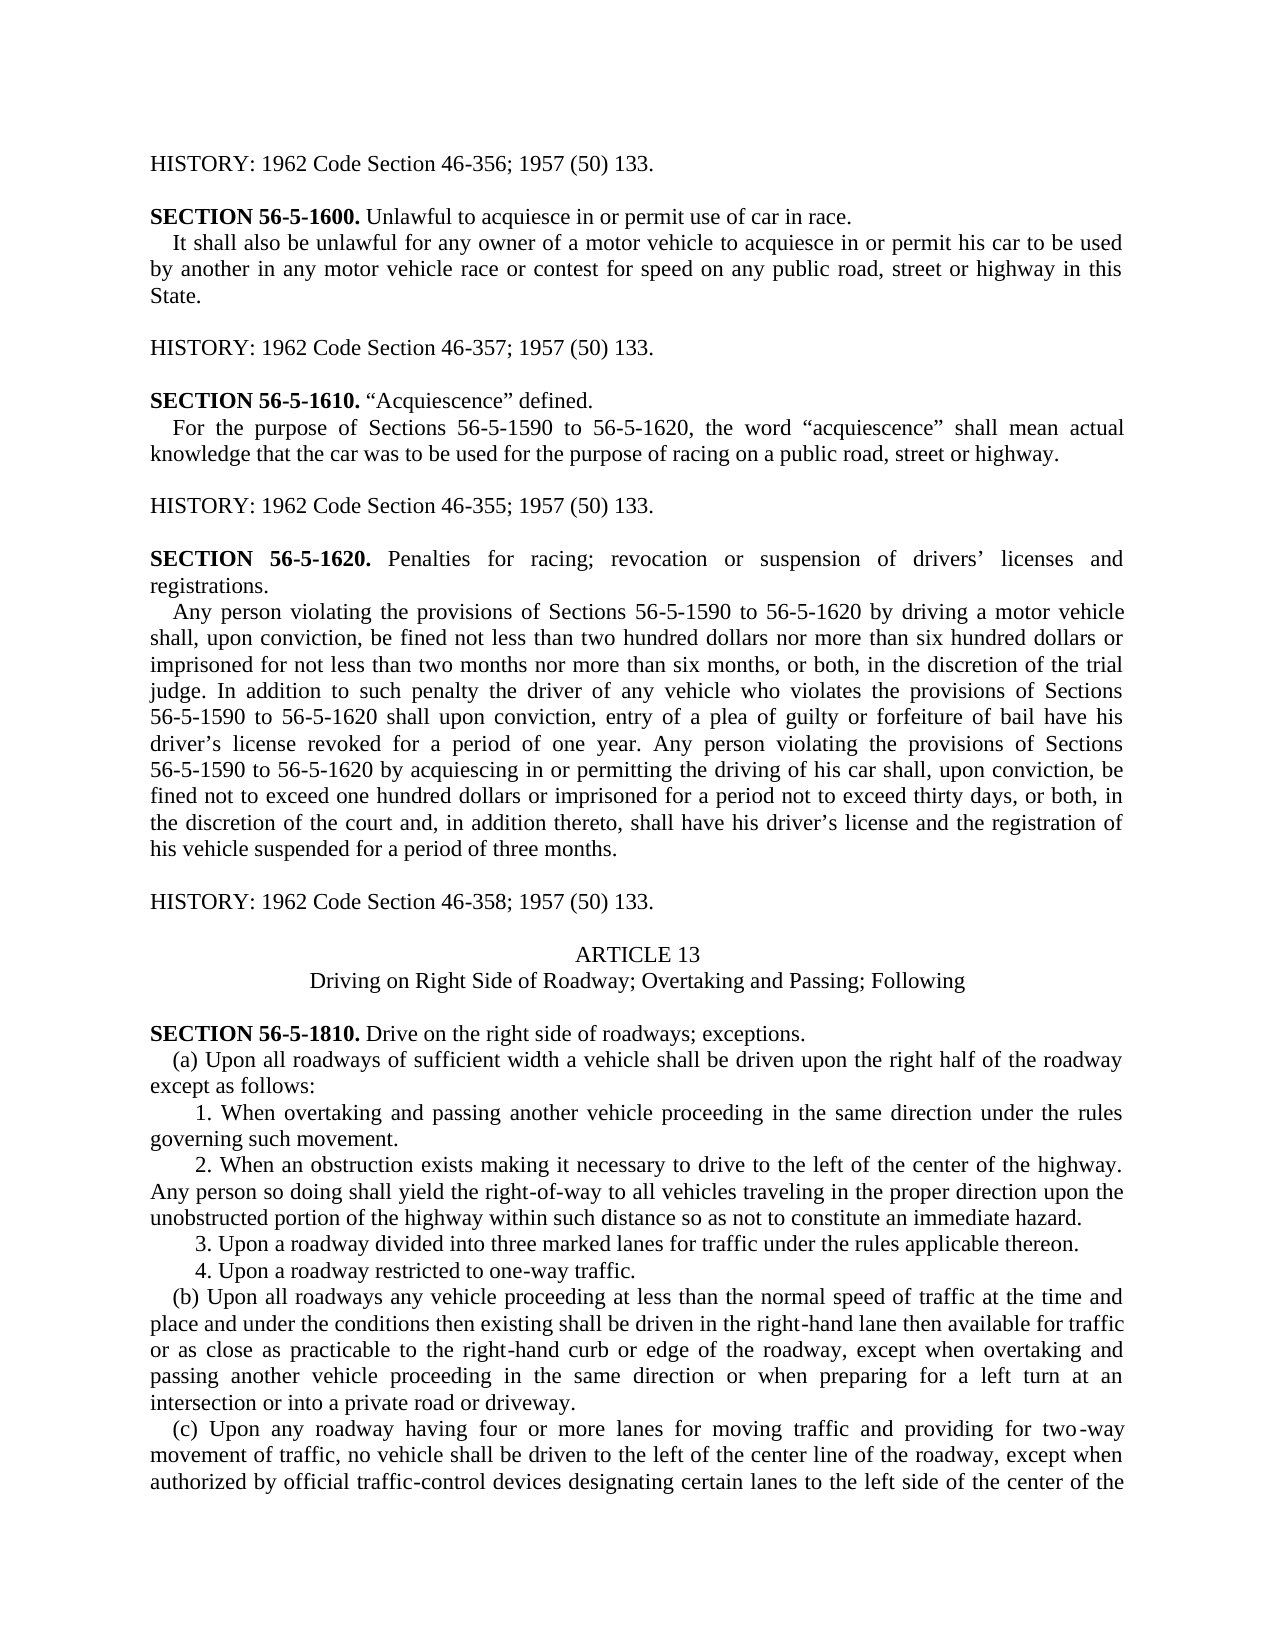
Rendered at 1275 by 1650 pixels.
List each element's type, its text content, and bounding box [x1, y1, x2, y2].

text Any person violating the provisions of Sections 56-5-1590 to 56-5-1620 by driving a motor vehicle shall, upon conviction, be fined not less than two hundred dollars nor more than six hundred dollars or imprisoned for not less than two months nor more than six months, or both, in the discretion of the trial judge. In addition to such penalty the driver of any vehicle who violates the provisions of Sections 56-5-1590 to 56-5-1620 shall upon conviction, entry of a plea of guilty or forfeiture of bail have his driver’s license revoked for a period of one year. Any person violating the provisions of Sections 56-5-1590 to 56-5-1620 by acquiescing in or permitting the driving of his car shall, upon conviction, be fined not to exceed one hundred dollars or imprisoned for a period not to exceed thirty days, or both, in the discretion of the court and, in addition thereto, shall have his driver’s license and the registration of his vehicle suspended for a period of three months. [150, 598, 1125, 862]
text HISTORY: 1962 Code Section 46-356; 1957 (50) 133. [150, 150, 1125, 176]
text SECTION 56-5-1620. Penalties for racing; revocation or suspension of drivers’ licenses and registrations. [150, 545, 1125, 598]
text Driving on Right Side of Roadway; Overtaking and Passing; Following [150, 967, 1125, 993]
text ARTICLE 13 [150, 941, 1125, 967]
text It shall also be unlawful for any owner of a motor vehicle to acquiesce in or permit his car to be used by another in any motor vehicle race or contest for speed on any public road, street or highway in this State. [150, 229, 1125, 308]
text HISTORY: 1962 Code Section 46-357; 1957 (50) 133. [150, 334, 1125, 361]
text SECTION 56-5-1610. “Acquiescence” defined. [150, 387, 1125, 413]
text 2. When an obstruction exists making it necessary to drive to the left of the center of the highway. Any person so doing shall yield the right-of-way to all vehicles traveling in the proper direction upon the unobstructed portion of the highway within such distance so as not to constitute an immediate hazard. [150, 1151, 1125, 1231]
text SECTION 56-5-1600. Unlawful to acquiesce in or permit use of car in race. [150, 203, 1125, 229]
text HISTORY: 1962 Code Section 46-358; 1957 (50) 133. [150, 888, 1125, 914]
text 3. Upon a roadway divided into three marked lanes for traffic under the rules applicable thereon. [150, 1231, 1125, 1257]
text 4. Upon a roadway restricted to one-way traffic. [150, 1257, 1125, 1283]
text HISTORY: 1962 Code Section 46-355; 1957 (50) 133. [150, 493, 1125, 519]
text SECTION 56-5-1810. Drive on the right side of roadways; exceptions. [150, 1020, 1125, 1046]
text 1. When overtaking and passing another vehicle proceeding in the same direction under the rules governing such movement. [150, 1099, 1125, 1151]
text For the purpose of Sections 56-5-1590 to 56-5-1620, the word “acquiescence” shall mean actual knowledge that the car was to be used for the purpose of racing on a public road, street or highway. [150, 413, 1125, 466]
text (a) Upon all roadways of sufficient width a vehicle shall be driven upon the right half of the roadway except as follows: [150, 1046, 1125, 1099]
text (b) Upon all roadways any vehicle proceeding at less than the normal speed of traffic at the time and place and under the conditions then existing shall be driven in the right-hand lane then available for traffic or as close as practicable to the right-hand curb or edge of the roadway, except when overtaking and passing another vehicle proceeding in the same direction or when preparing for a left turn at an intersection or into a private road or driveway. [150, 1283, 1125, 1415]
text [150, 1415, 1125, 1494]
